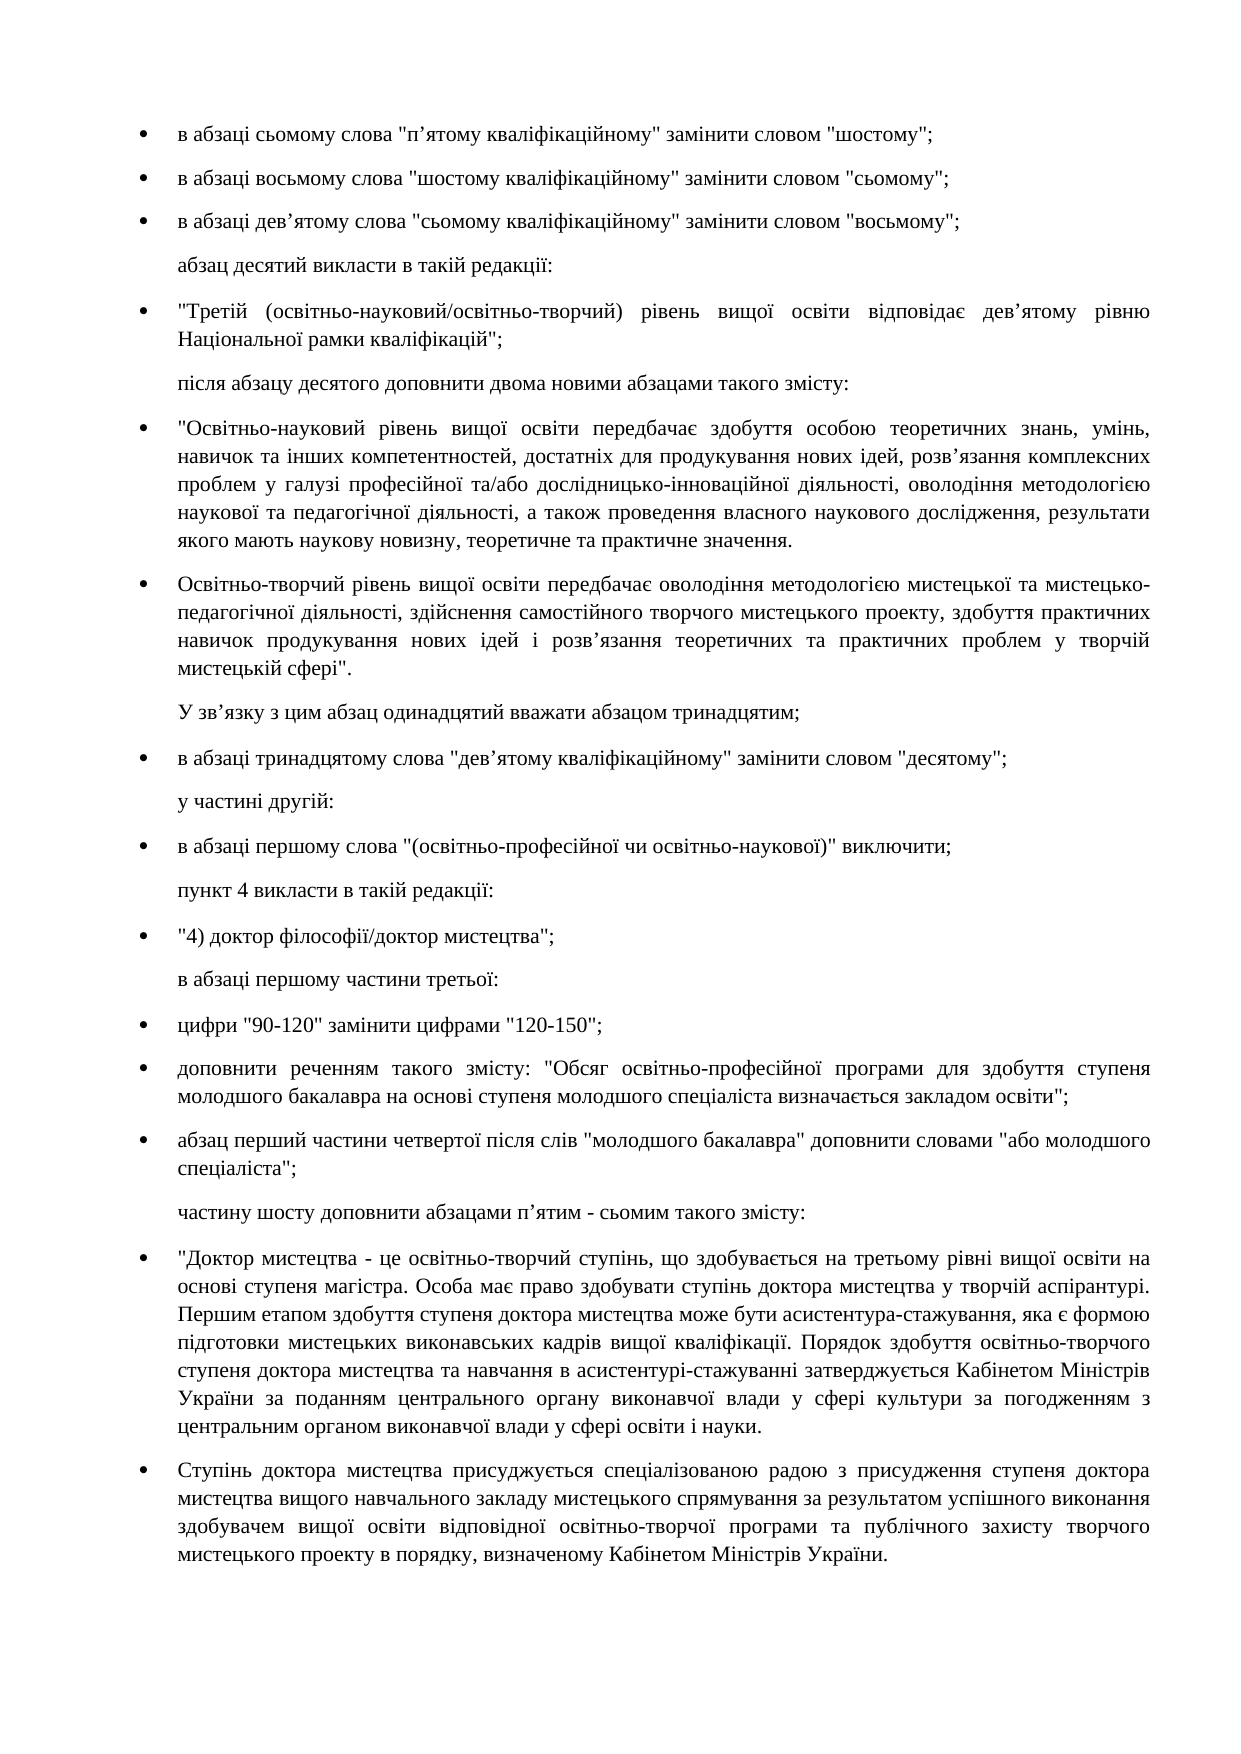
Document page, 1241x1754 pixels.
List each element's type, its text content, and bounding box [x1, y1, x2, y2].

list в абзаці першому слова "(освітньо-професійної чи освітньо-наукової)" виключити; [140, 831, 1152, 859]
list цифри "90-120" замінити цифрами "120-150"; [140, 1009, 1152, 1037]
list в абзаці тринадцятому слова "дев’ятому кваліфікаційному" замінити словом "десятому"; [140, 742, 1152, 770]
list в абзаці сьомому слова "п’ятому кваліфікаційному" замінити словом "шостому"; [140, 118, 1152, 146]
list "Освітньо-науковий рівень вищої освіти передбачає здобуття особою теоретичних знань, умінь, навичок та інших компетентностей, достатніх для продукування нових ідей, розв’язання комплексних проблем у галузі професійної та/або дослідницько-інноваційної діяльності, оволодіння методологією наукової та педагогічної діяльності, а також проведення власного наукового дослідження, результати якого мають наукову новизну, теоретичне та практичне значення. [140, 412, 1152, 552]
list в абзаці восьмому слова "шостому кваліфікаційному" замінити словом "сьомому"; [140, 162, 1152, 190]
text абзац десятий викласти в такій редакції: [177, 249, 1152, 277]
list "Третій (освітньо-науковий/освітньо-творчий) рівень вищої освіти відповідає дев’ятому рівню Національної рамки кваліфікацій"; [140, 295, 1152, 351]
text пункт 4 викласти в такій редакції: [177, 874, 1152, 902]
list Освітньо-творчий рівень вищої освіти передбачає оволодіння методологією мистецької та мистецько-педагогічної діяльності, здійснення самостійного творчого мистецького проекту, здобуття практичних навичок продукування нових ідей і розв’язання теоретичних та практичних проблем у творчій мистецькій сфері". [140, 568, 1152, 681]
list "4) доктор філософії/доктор мистецтва"; [140, 920, 1152, 948]
list Ступінь доктора мистецтва присуджується спеціалізованою радою з присудження ступеня доктора мистецтва вищого навчального закладу мистецького спрямування за результатом успішного виконання здобувачем вищої освіти відповідної освітньо-творчої програми та публічного захисту творчого мистецького проекту в порядку, визначеному Кабінетом Міністрів України. [140, 1454, 1152, 1567]
text в абзаці першому частини третьої: [177, 963, 1152, 992]
list абзац перший частини четвертої після слів "молодшого бакалавра" доповнити словами "або молодшого спеціаліста"; [140, 1124, 1152, 1181]
list в абзаці дев’ятому слова "сьомому кваліфікаційному" замінити словом "восьмому"; [140, 206, 1152, 234]
list доповнити реченням такого змісту: "Обсяг освітньо-професійної програми для здобуття ступеня молодшого бакалавра на основі ступеня молодшого спеціаліста визначається закладом освіти"; [140, 1052, 1152, 1109]
list "Доктор мистецтва - це освітньо-творчий ступінь, що здобувається на третьому рівні вищої освіти на основі ступеня магістра. Особа має право здобувати ступінь доктора мистецтва у творчій аспірантурі. Першим етапом здобуття ступеня доктора мистецтва може бути асистентура-стажування, яка є формою підготовки мистецьких виконавських кадрів вищої кваліфікації. Порядок здобуття освітньо-творчого ступеня доктора мистецтва та навчання в асистентурі-стажуванні затверджується Кабінетом Міністрів України за поданням центрального органу виконавчої влади у сфері культури за погодженням з центральним органом виконавчої влади у сфері освіти і науки. [140, 1242, 1152, 1438]
text частину шосту доповнити абзацами п’ятим - сьомим такого змісту: [177, 1196, 1152, 1224]
text після абзацу десятого доповнити двома новими абзацами такого змісту: [177, 367, 1152, 395]
text У зв’язку з цим абзац одинадцятий вважати абзацом тринадцятим; [177, 696, 1152, 724]
text у частині другій: [177, 785, 1152, 813]
